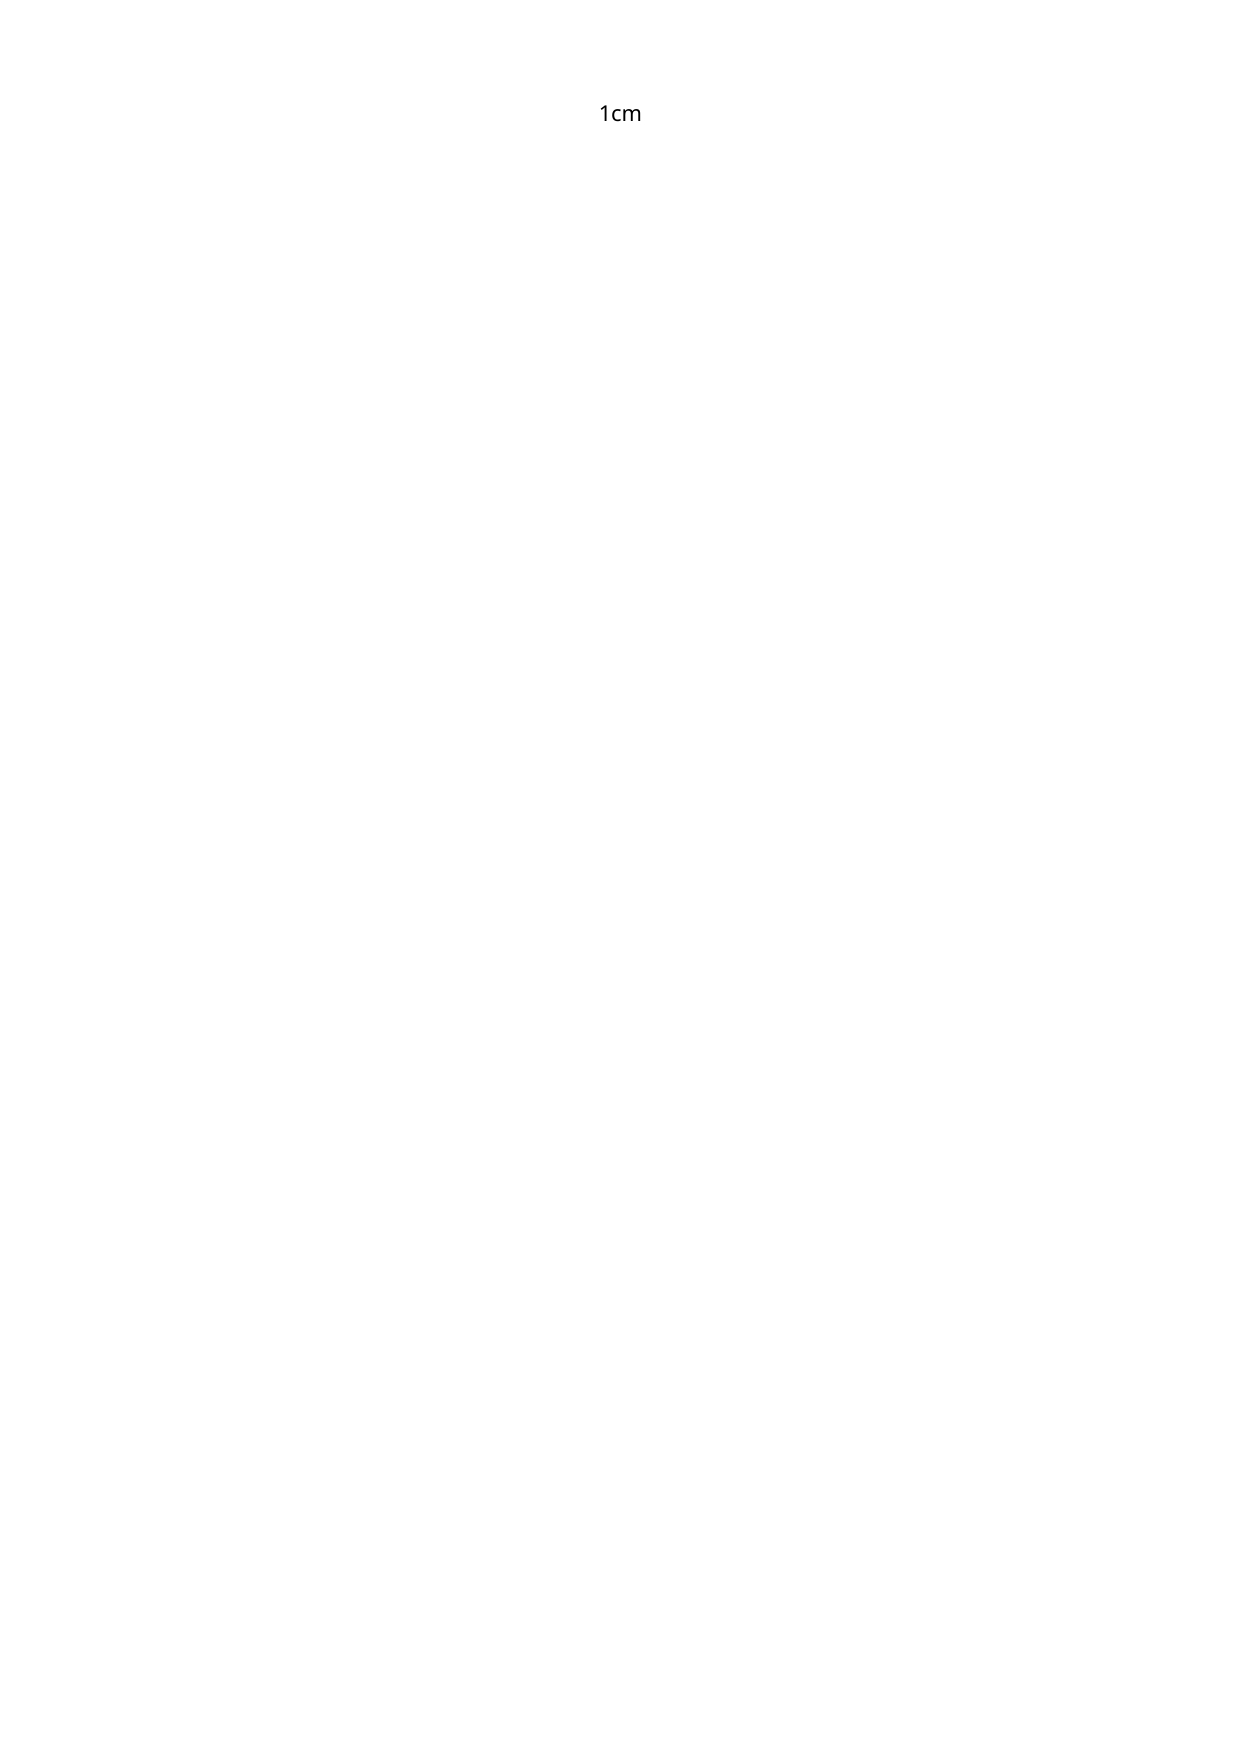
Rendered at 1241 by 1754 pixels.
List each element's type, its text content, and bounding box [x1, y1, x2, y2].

text 1cm [75, 94, 1165, 132]
